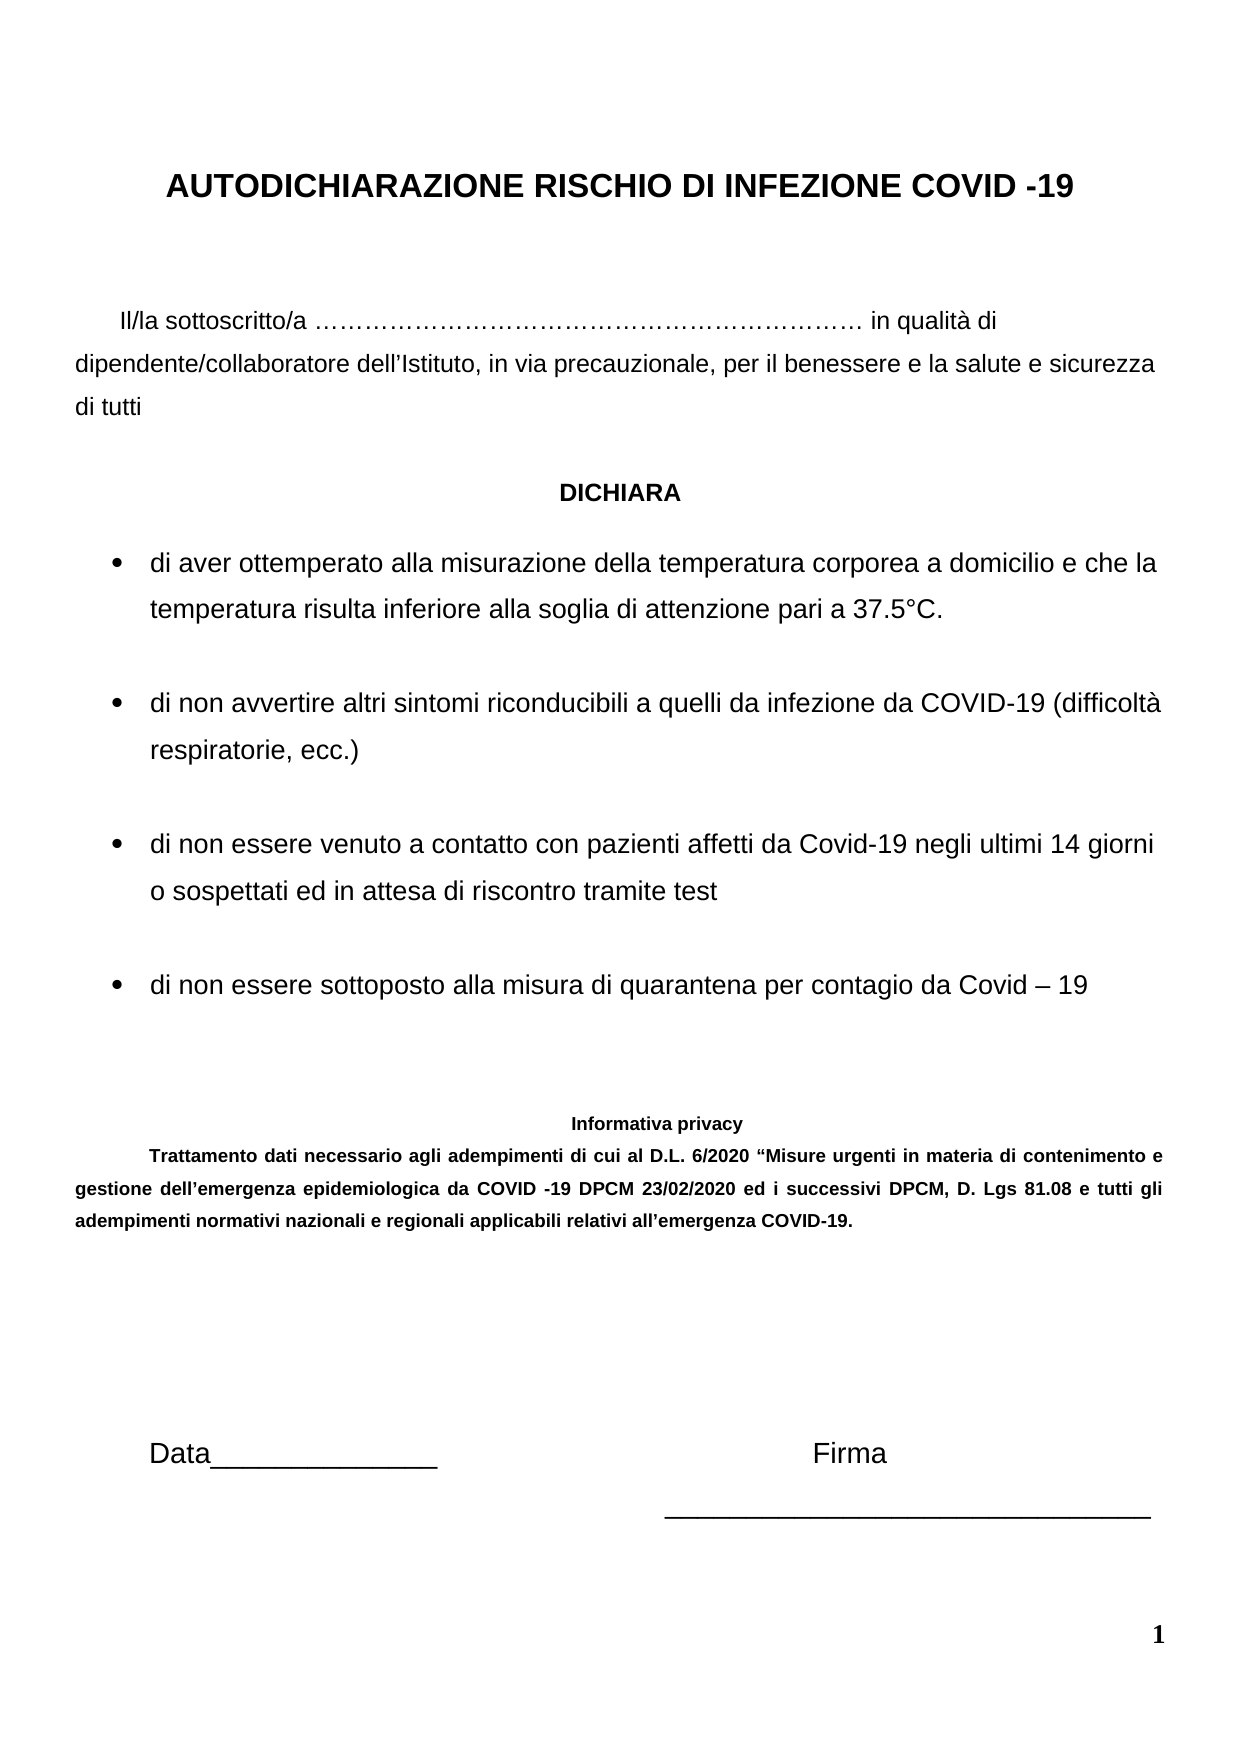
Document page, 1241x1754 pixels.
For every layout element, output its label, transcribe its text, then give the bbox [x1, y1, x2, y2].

text Il/la sottoscritto/a ………………………………………………………… in qualità di dipendente/collaboratore dell’Istituto, in via precauzionale, per il benessere e la salute e sicurezza di tutti [75, 306, 1165, 421]
text Data______________ Firma [75, 1436, 1165, 1469]
text Trattamento dati necessario agli adempimenti di cui al D.L. 6/2020 “Misure urgenti in materia di contenimento e gestione dell’emergenza epidemiologica da COVID -19 DPCM 23/02/2020 ed i successivi DPCM, D. Lgs 81.08 e tutti gli adempimenti normativi nazionali e regionali applicabili relativi all’emergenza COVID-19. [75, 1145, 1165, 1231]
text DICHIARA [75, 478, 1165, 507]
text Informativa privacy [75, 1113, 1165, 1134]
list di non essere venuto a contatto con pazienti affetti da Covid-19 negli ultimi 14 giorni o sospettati ed in attesa di riscontro tramite test [112, 828, 1165, 906]
list di aver ottemperato alla misurazione della temperatura corporea a domicilio e che la temperatura risulta inferiore alla soglia di attenzione pari a 37.5°C. [112, 547, 1165, 625]
text AUTODICHIARAZIONE RISCHIO DI INFEZIONE COVID -19 [75, 166, 1165, 204]
list di non essere sottoposto alla misura di quarantena per contagio da Covid – 19 [112, 969, 1165, 1000]
text ______________________________ [75, 1486, 1165, 1520]
list di non avvertire altri sintomi riconducibili a quelli da infezione da COVID-19 (difficoltà respiratorie, ecc.) [112, 687, 1165, 766]
